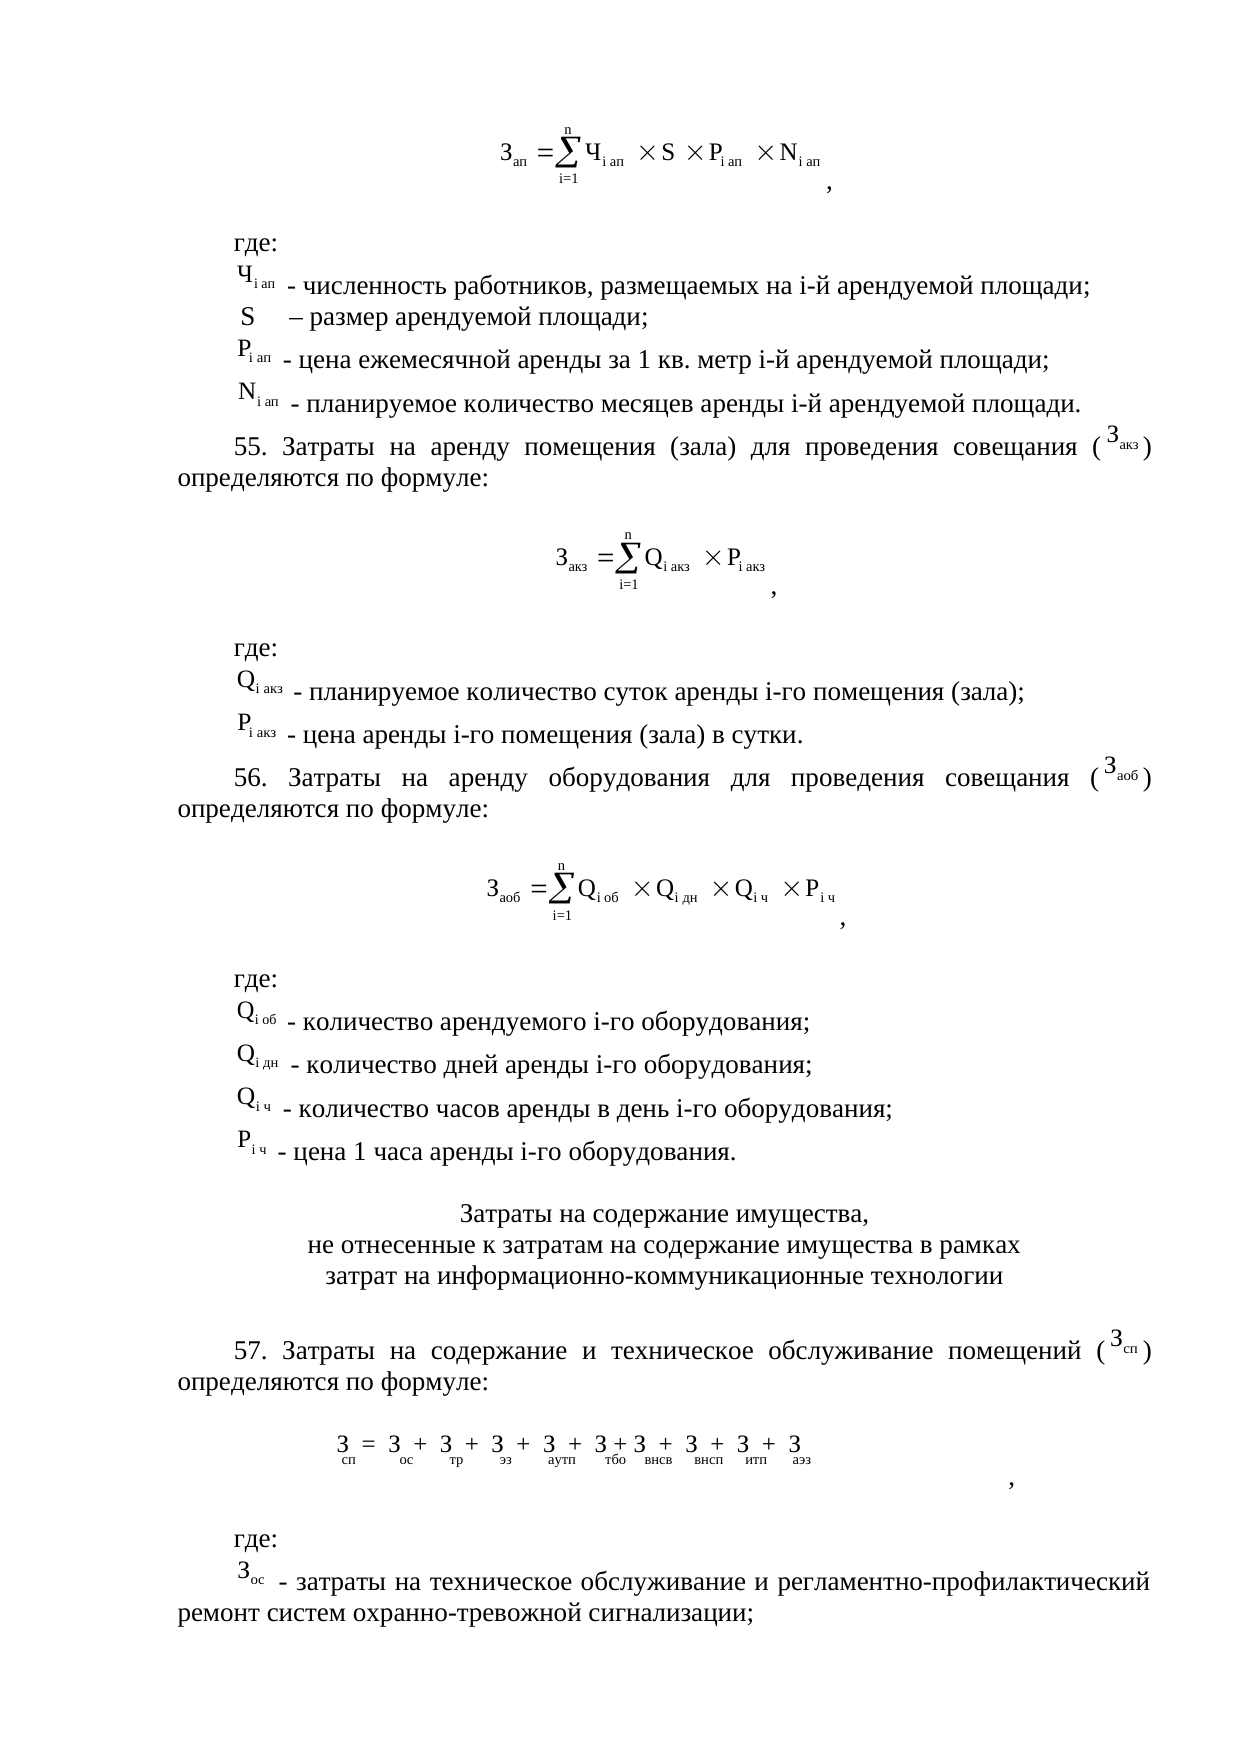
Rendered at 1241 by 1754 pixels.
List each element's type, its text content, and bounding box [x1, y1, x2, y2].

text - численность работников, размещаемых на i-й арендуемой площади; [177, 257, 1152, 301]
text Затраты на содержание имущества, [177, 1197, 1152, 1228]
text - количество часов аренды в день i-го оборудования; [177, 1080, 1152, 1123]
text где: [177, 1522, 1152, 1553]
text - цена 1 часа аренды i-го оборудования. [177, 1123, 1152, 1166]
text 55. Затраты на аренду помещения (зала) для проведения совещания () определяются по формуле: [177, 418, 1152, 492]
text - цена аренды i-го помещения (зала) в сутки. [177, 706, 1152, 749]
text затрат на информационно-коммуникационные технологии [177, 1259, 1152, 1291]
text где: [177, 962, 1152, 993]
text - планируемое количество суток аренды i-го помещения (зала); [177, 663, 1152, 706]
text - планируемое количество месяцев аренды i-й арендуемой площади. [177, 375, 1152, 418]
text где: [177, 226, 1152, 257]
text 56. Затраты на аренду оборудования для проведения совещания () определяются по формуле: [177, 749, 1152, 823]
text - затраты на техническое обслуживание и регламентно-профилактический ремонт систем охранно-тревожной сигнализации; [177, 1553, 1152, 1628]
text , [177, 523, 1152, 600]
text где: [177, 631, 1152, 663]
text не отнесенные к затратам на содержание имущества в рамках [177, 1228, 1152, 1259]
text - количество арендуемого i-го оборудования; [177, 993, 1152, 1037]
text , [177, 1427, 1152, 1491]
text - цена ежемесячной аренды за 1 кв. метр i-й арендуемой площади; [177, 332, 1152, 375]
text , [177, 118, 1152, 195]
text S – размер арендуемой площади; [177, 301, 1152, 332]
text 57. Затраты на содержание и техническое обслуживание помещений () определяются по формуле: [177, 1322, 1152, 1396]
text - количество дней аренды i-го оборудования; [177, 1037, 1152, 1080]
text , [177, 854, 1152, 931]
